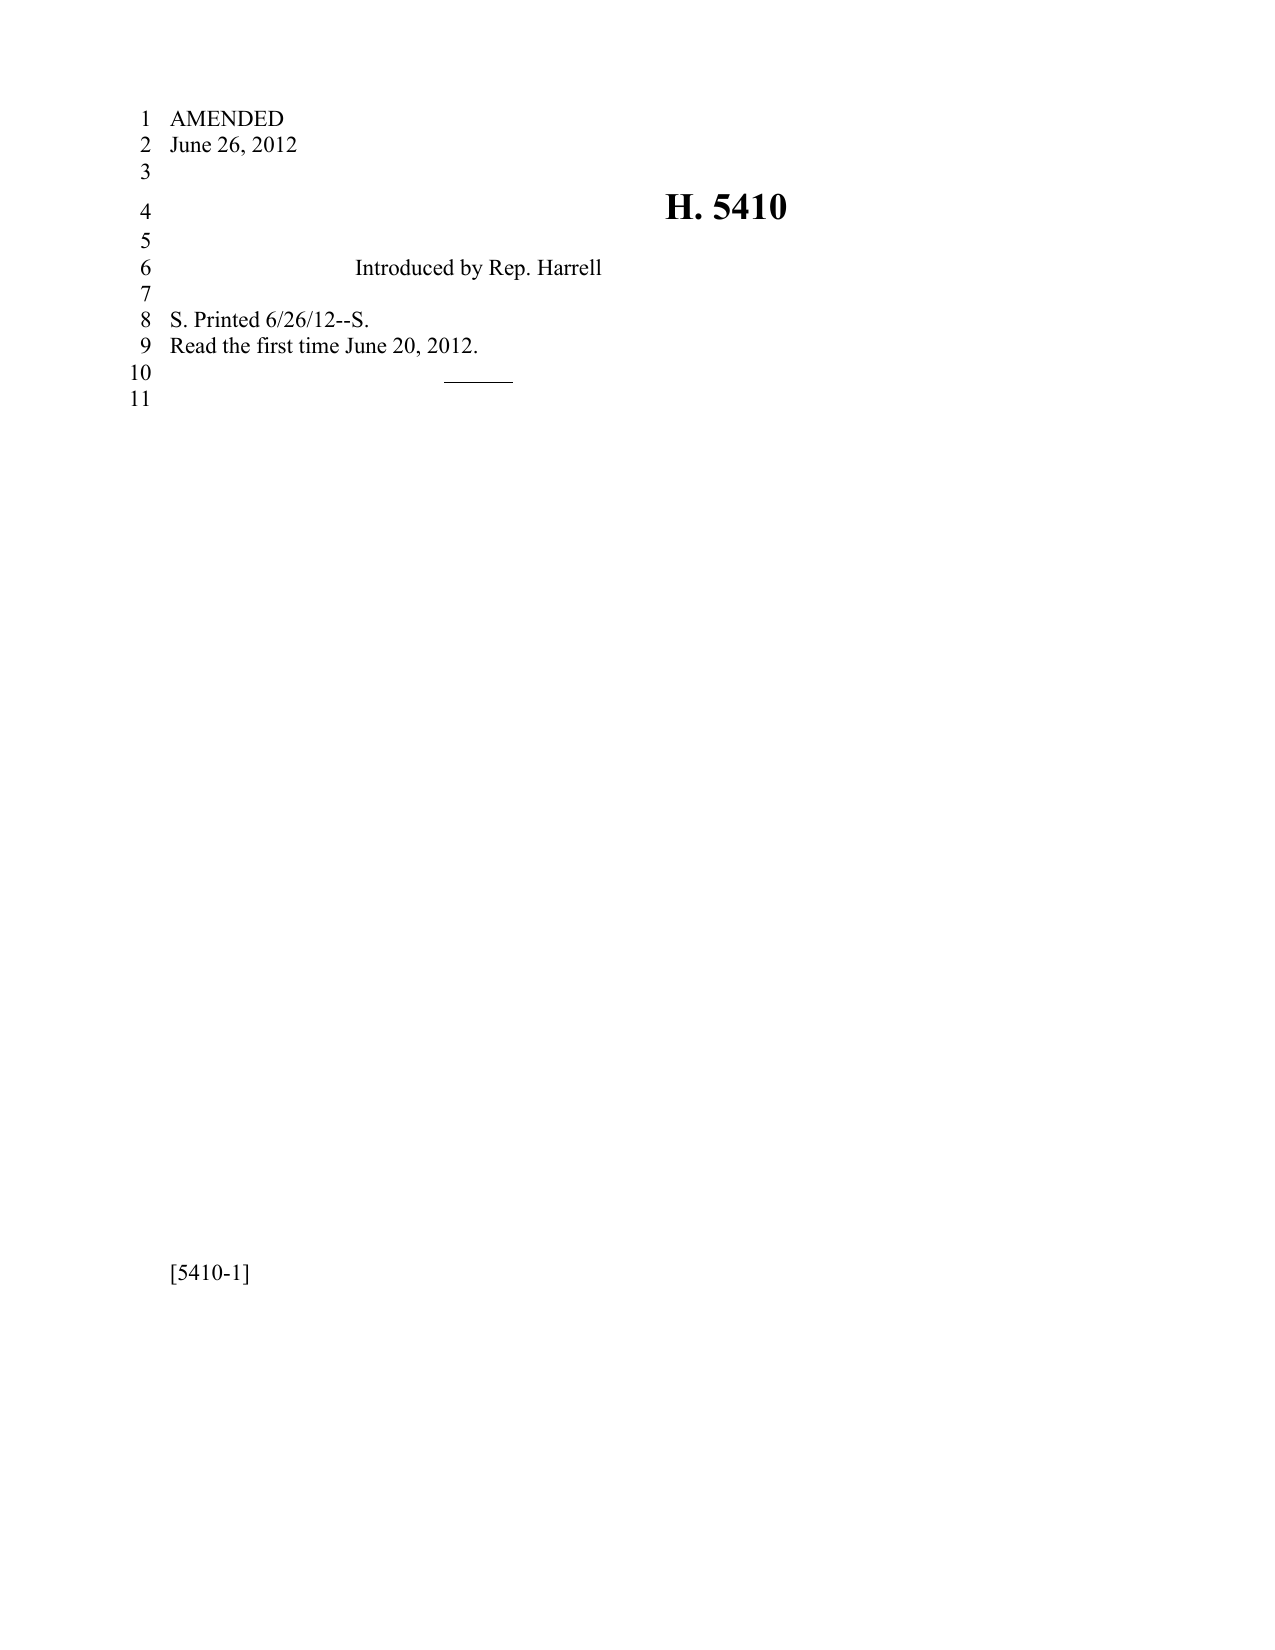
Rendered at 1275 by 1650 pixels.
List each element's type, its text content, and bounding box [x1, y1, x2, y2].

text Introduced by Rep. Harrell [169, 253, 787, 280]
text S. Printed 6/26/12--S. [169, 306, 787, 333]
text June 26, 2012 [169, 131, 787, 158]
text H. 5410 [169, 184, 787, 227]
text Read the first time June 20, 2012. [169, 333, 787, 359]
text AMENDED [169, 105, 787, 131]
